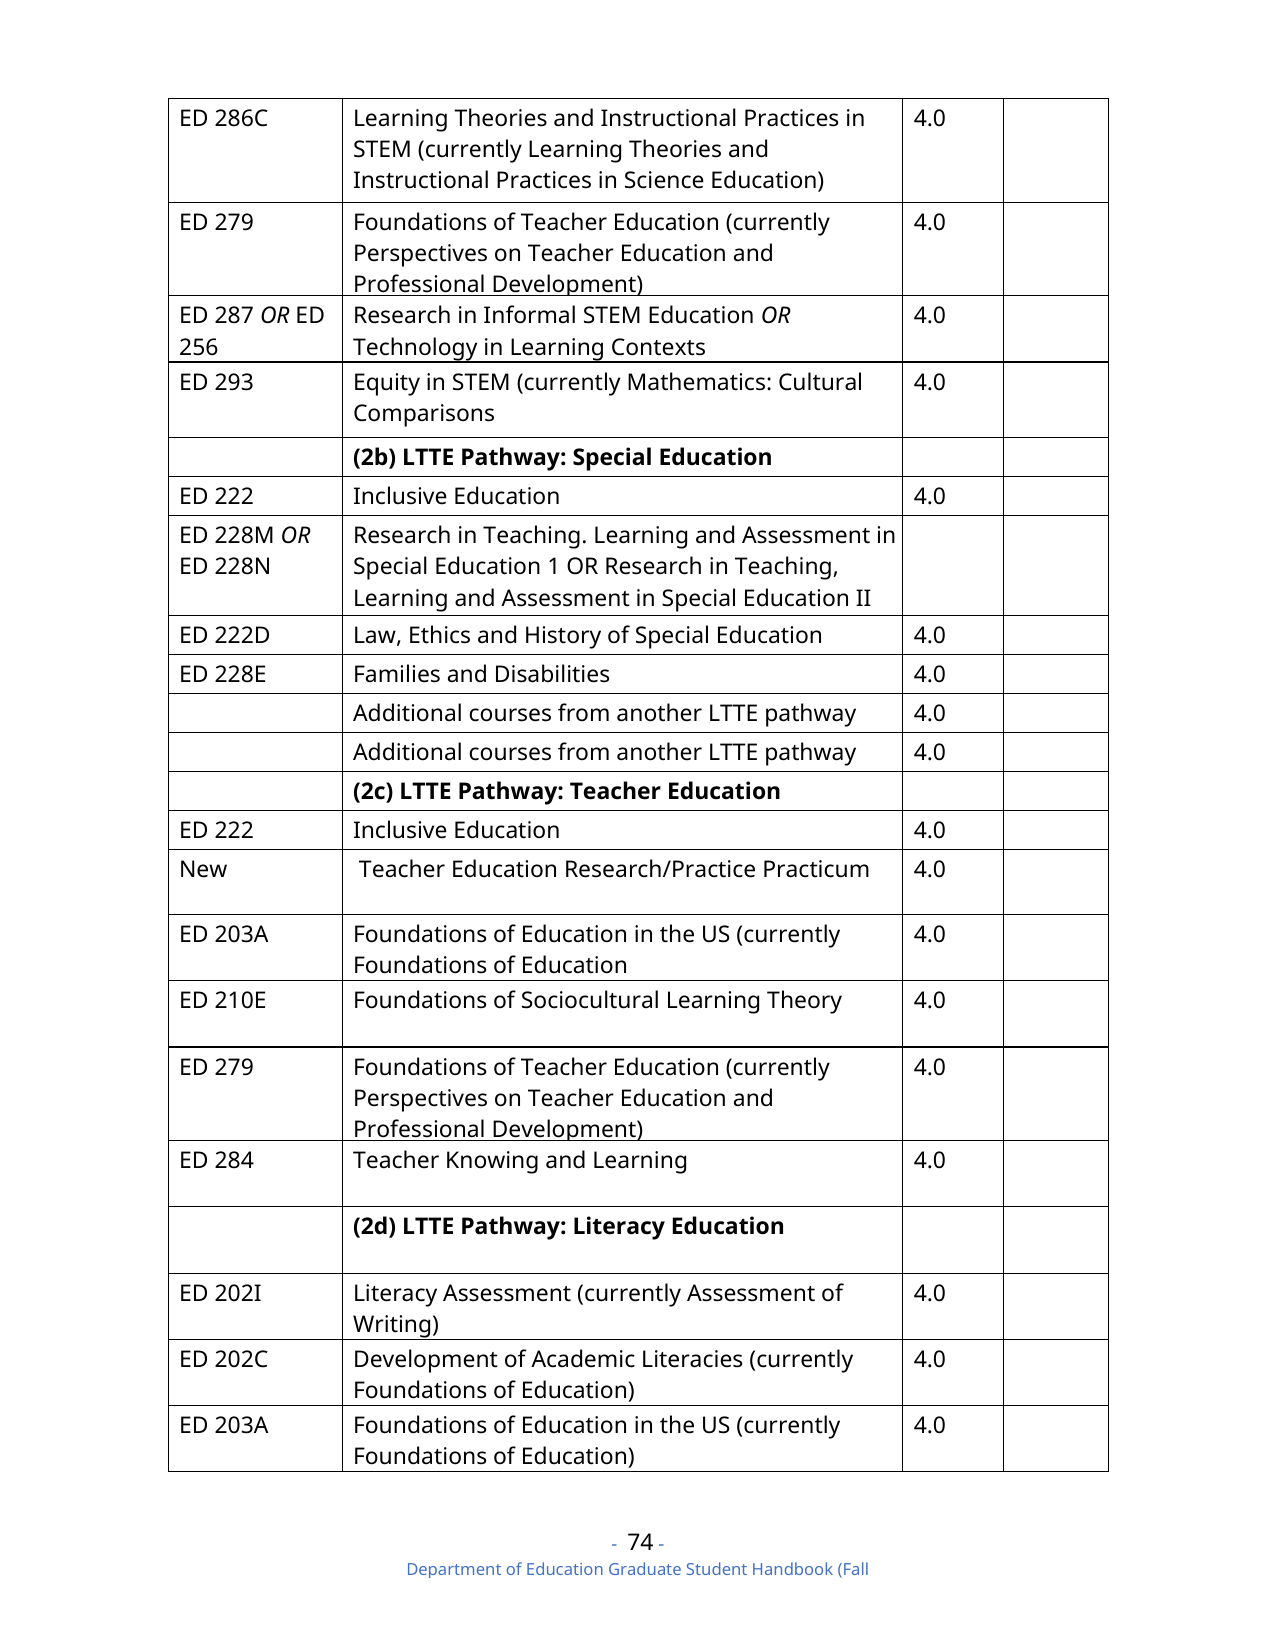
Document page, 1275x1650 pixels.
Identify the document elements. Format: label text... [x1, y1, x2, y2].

table_cell [1004, 477, 1108, 515]
table_cell Law, Ethics and History of Special Education [343, 616, 902, 654]
table_cell 4.0 [903, 981, 1003, 1046]
table_cell 4.0 [903, 616, 1003, 654]
table_cell (2b) LTTE Pathway: Special Education [343, 438, 902, 476]
table_cell Additional courses from another LTTE pathway [343, 694, 902, 732]
table_cell Development of Academic Literacies (currently Foundations of Education) [343, 1340, 902, 1405]
table_cell Foundations of Sociocultural Learning Theory [343, 981, 902, 1046]
table_cell ED 203A [169, 915, 342, 980]
table_cell ED 222D [169, 616, 342, 654]
table_cell Additional courses from another LTTE pathway [343, 733, 902, 771]
table_cell Inclusive Education [343, 811, 902, 849]
table_cell [1004, 772, 1108, 810]
table_cell [1004, 655, 1108, 693]
table_cell [1004, 694, 1108, 732]
table_cell Inclusive Education [343, 477, 902, 515]
table_cell 4.0 [903, 203, 1003, 295]
table_cell [1004, 1141, 1108, 1206]
table_cell [1004, 733, 1108, 771]
table_cell ED 279 [169, 203, 342, 295]
table_cell [1004, 296, 1108, 361]
table_cell 4.0 [903, 1048, 1003, 1140]
table_cell New [169, 850, 342, 914]
table_cell Foundations of Education in the US (currently Foundations of Education [343, 915, 902, 980]
table_cell [1004, 363, 1108, 437]
table_cell (2c) LTTE Pathway: Teacher Education [343, 772, 902, 810]
table_cell [169, 772, 342, 810]
table_cell 4.0 [903, 296, 1003, 361]
table_cell Foundations of Education in the US (currently Foundations of Education) [343, 1406, 902, 1471]
table_cell ED 284 [169, 1141, 342, 1206]
table_cell [1004, 203, 1108, 295]
table_cell ED 287 OR ED 256 [169, 296, 342, 361]
table_cell 4.0 [903, 363, 1003, 437]
table_cell [903, 1207, 1003, 1272]
table_cell ED 202I [169, 1274, 342, 1339]
table_cell Literacy Assessment (currently Assessment of Writing) [343, 1274, 902, 1339]
table_cell ED 203A [169, 1406, 342, 1471]
table_cell [1004, 1048, 1108, 1140]
table_cell [1004, 981, 1108, 1046]
table_cell Research in Teaching. Learning and Assessment in Special Education 1 OR Research in Teaching, Learning and Assessment in Special Education II [343, 516, 902, 615]
table_cell [1004, 850, 1108, 914]
table_cell ED 228E [169, 655, 342, 693]
table_cell [1004, 616, 1108, 654]
table_cell ED 210E [169, 981, 342, 1046]
table_cell 4.0 [903, 1274, 1003, 1339]
table_cell 4.0 [903, 733, 1003, 771]
table_cell [169, 438, 342, 476]
table_cell ED 202C [169, 1340, 342, 1405]
table_cell 4.0 [903, 694, 1003, 732]
table_cell ED 293 [169, 363, 342, 437]
table_cell [903, 516, 1003, 615]
table_cell [169, 733, 342, 771]
table_cell 4.0 [903, 915, 1003, 980]
table_cell Families and Disabilities [343, 655, 902, 693]
table_cell 4.0 [903, 477, 1003, 515]
table_cell [1004, 516, 1108, 615]
table_cell [1004, 1207, 1108, 1272]
table_cell Foundations of Teacher Education (currently Perspectives on Teacher Education and Professional Development) [343, 203, 902, 295]
table_cell Research in Informal STEM Education OR Technology in Learning Contexts [343, 296, 902, 361]
table_cell 4.0 [903, 811, 1003, 849]
table_cell [903, 438, 1003, 476]
table_cell [903, 772, 1003, 810]
table_cell [1004, 438, 1108, 476]
table_cell [169, 694, 342, 732]
table_cell ED 228M OR ED 228N [169, 516, 342, 615]
table_cell [1004, 1406, 1108, 1471]
table_cell ED 222 [169, 811, 342, 849]
table_cell ED 286C [169, 99, 342, 202]
table_cell 4.0 [903, 1406, 1003, 1471]
table_cell ED 279 [169, 1048, 342, 1140]
table_cell Teacher Education Research/Practice Practicum [343, 850, 902, 914]
table_cell [1004, 1340, 1108, 1405]
table_cell 4.0 [903, 99, 1003, 202]
table_cell Teacher Knowing and Learning [343, 1141, 902, 1206]
table_cell 4.0 [903, 1141, 1003, 1206]
table_cell (2d) LTTE Pathway: Literacy Education [343, 1207, 902, 1272]
table_cell 4.0 [903, 1340, 1003, 1405]
table_cell [1004, 99, 1108, 202]
table_cell Equity in STEM (currently Mathematics: Cultural Comparisons [343, 363, 902, 437]
table_cell [1004, 915, 1108, 980]
table_cell ED 222 [169, 477, 342, 515]
table_cell [1004, 811, 1108, 849]
table_cell Foundations of Teacher Education (currently Perspectives on Teacher Education and Professional Development) [343, 1048, 902, 1140]
table_cell Learning Theories and Instructional Practices in STEM (currently Learning Theories and Instructional Practices in Science Education) [343, 99, 902, 202]
table_cell [1004, 1274, 1108, 1339]
table_cell [169, 1207, 342, 1272]
table_cell 4.0 [903, 655, 1003, 693]
table_cell 4.0 [903, 850, 1003, 914]
